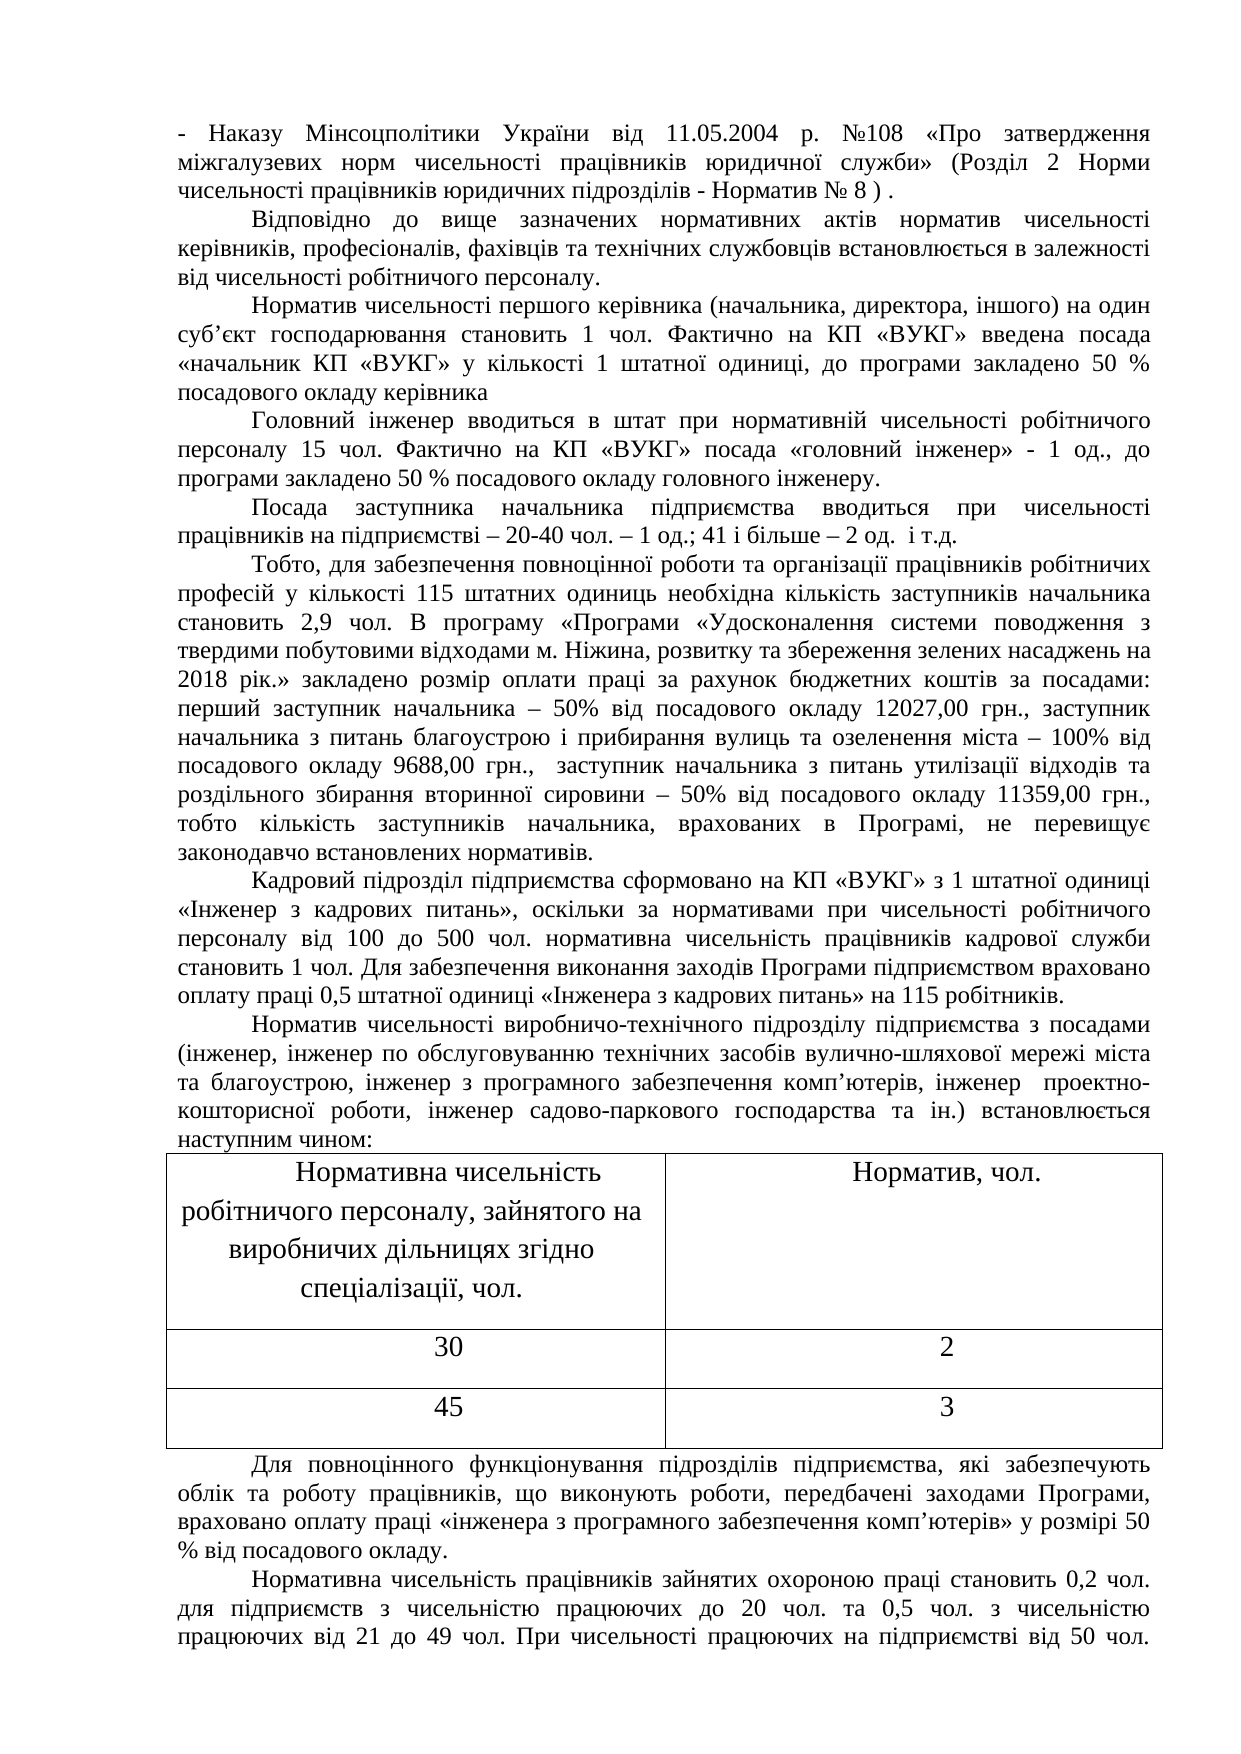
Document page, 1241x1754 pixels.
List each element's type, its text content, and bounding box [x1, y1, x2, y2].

table_cell 2 [666, 1330, 1162, 1388]
table_header Норматив, чол. [666, 1154, 1162, 1328]
text Тобто, для забезпечення повноцінної роботи та організації працівників робітничих професій у кількості 115 штатних одиниць необхідна кількість заступників начальника становить 2,9 чол. В програму «Програми «Удосконалення системи поводження з твердими побутовими відходами м. Ніжина, розвитку та збереження зелених насаджень на 2018 рік.» закладено розмір оплати праці за рахунок бюджетних коштів за посадами: перший заступник начальника – 50% від посадового окладу 12027,00 грн., заступник начальника з питань благоустрою і прибирання вулиць та озеленення міста – 100% від посадового окладу 9688,00 грн., заступник начальника з питань утилізації відходів та роздільного збирання вторинної сировини – 50% від посадового окладу 11359,00 грн., тобто кількість заступників начальника, врахованих в Програмі, не перевищує законодавчо встановлених нормативів. [177, 549, 1152, 866]
text Норматив чисельності першого керівника (начальника, директора, іншого) на один суб’єкт господарювання становить 1 чол. Фактично на КП «ВУКГ» введена посада «начальник КП «ВУКГ» у кількості 1 штатної одиниці, до програми закладено 50 % посадового окладу керівника [177, 291, 1152, 406]
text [177, 1564, 1152, 1650]
text Для повноцінного функціонування підрозділів підприємства, які забезпечують облік та роботу працівників, що виконують роботи, передбачені заходами Програми, враховано оплату праці «інженера з програмного забезпечення комп’ютерів» у розмірі 50 % від посадового окладу. [177, 1449, 1152, 1564]
text Відповідно до вище зазначених нормативних актів норматив чисельності керівників, професіоналів, фахівців та технічних службовців встановлюється в залежності від чисельності робітничого персоналу. [177, 204, 1152, 291]
table_header Нормативна чисельність робітничого персоналу, зайнятого на виробничих дільницях згідно спеціалізації, чол. [167, 1154, 665, 1328]
text - Наказу Мінсоцполітики України від 11.05.2004 р. №108 «Про затвердження міжгалузевих норм чисельності працівників юридичної служби» (Розділ 2 Норми чисельності працівників юридичних підрозділів - Норматив № 8 ) . [177, 118, 1152, 204]
text Посада заступника начальника підприємства вводиться при чисельності працівників на підприємстві – 20-40 чол. – 1 од.; 41 і більше – 2 од. і т.д. [177, 492, 1152, 549]
text Норматив чисельності виробничо-технічного підрозділу підприємства з посадами (інженер, інженер по обслуговуванню технічних засобів вулично-шляхової мережі міста та благоустрою, інженер з програмного забезпечення комп’ютерів, інженер проектно-кошторисної роботи, інженер садово-паркового господарства та ін.) встановлюється наступним чином: [177, 1009, 1152, 1153]
text Головний інженер вводиться в штат при нормативній чисельності робітничого персоналу 15 чол. Фактично на КП «ВУКГ» посада «головний інженер» - 1 од., до програми закладено 50 % посадового окладу головного інженеру. [177, 406, 1152, 492]
table_cell 3 [666, 1389, 1162, 1448]
text Кадровий підрозділ підприємства сформовано на КП «ВУКГ» з 1 штатної одиниці «Інженер з кадрових питань», оскільки за нормативами при чисельності робітничого персоналу від 100 до 500 чол. нормативна чисельність працівників кадрової служби становить 1 чол. Для забезпечення виконання заходів Програми підприємством враховано оплату праці 0,5 штатної одиниці «Інженера з кадрових питань» на 115 робітників. [177, 866, 1152, 1009]
table_cell 30 [167, 1330, 665, 1388]
table_cell 45 [167, 1389, 665, 1448]
